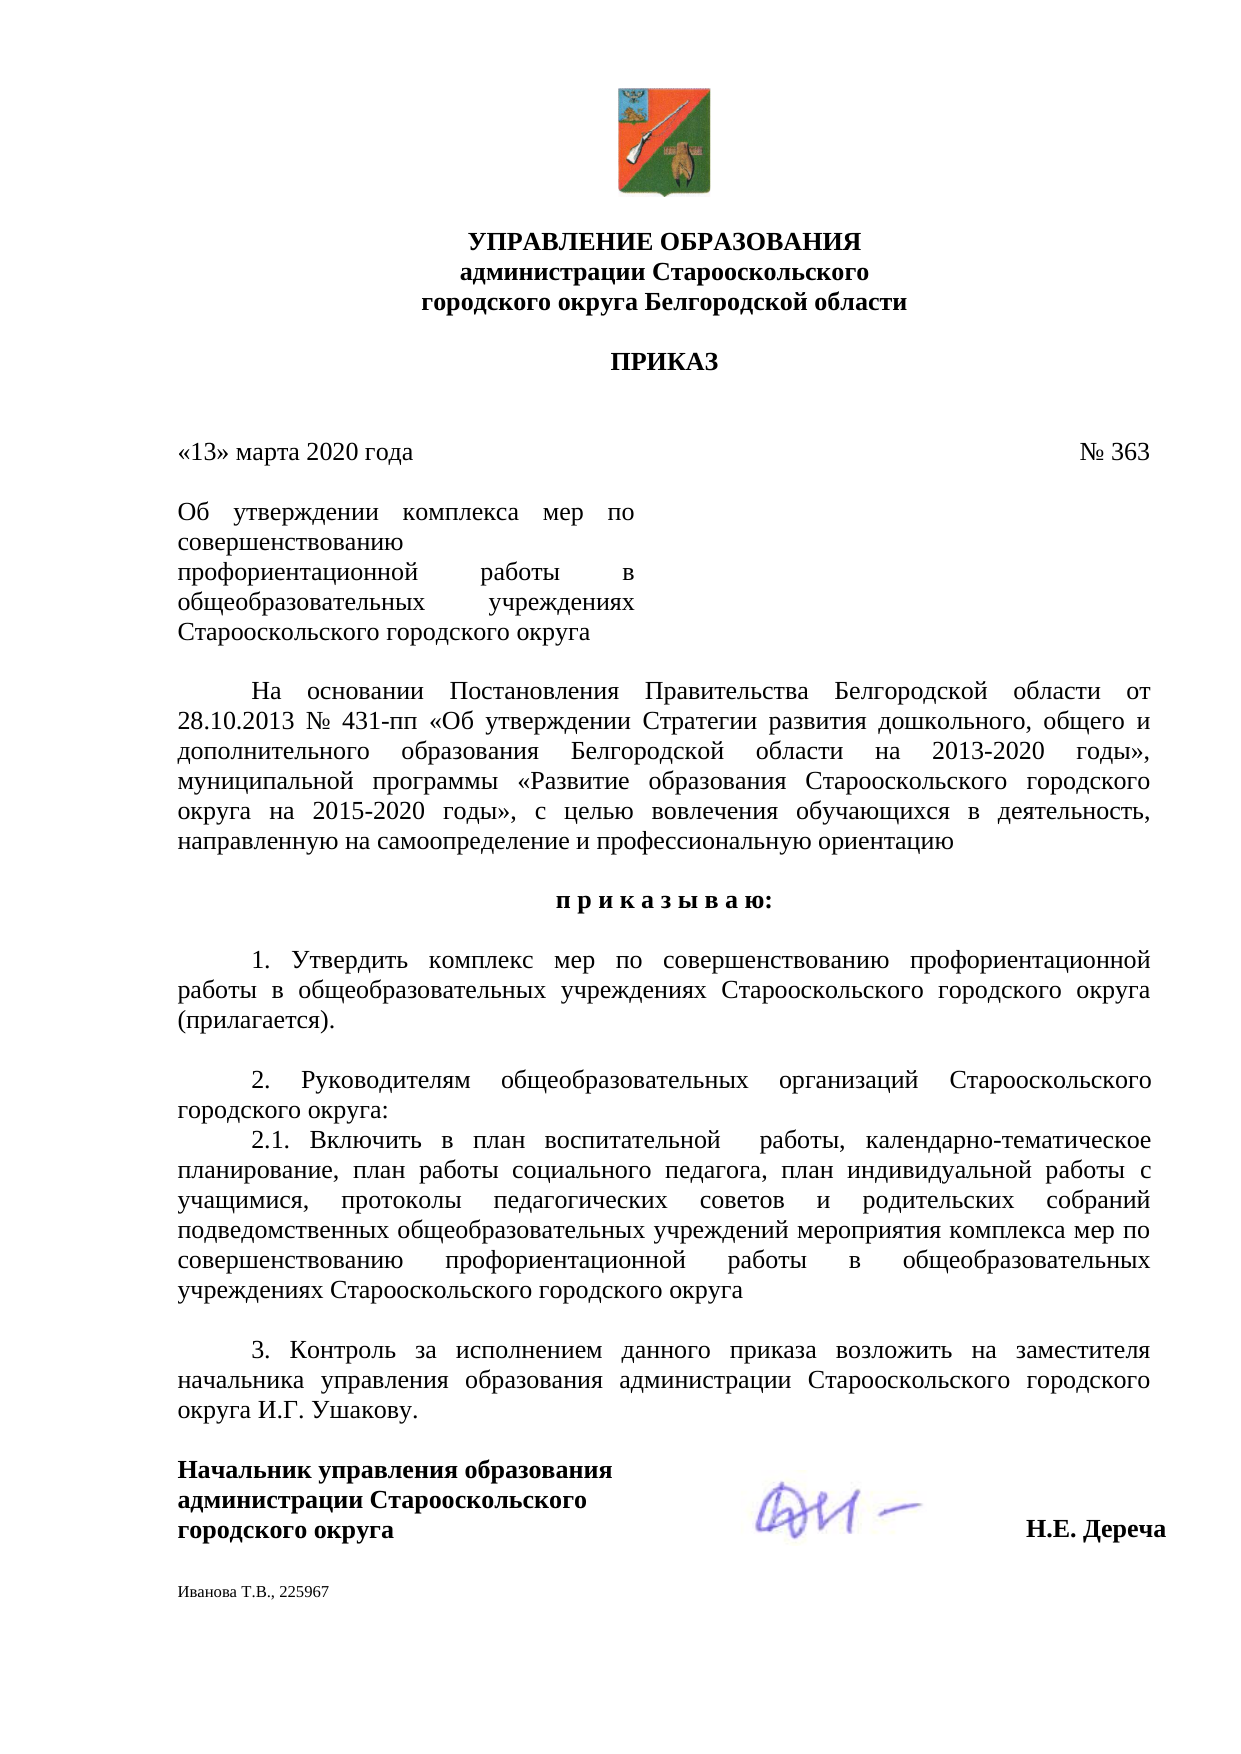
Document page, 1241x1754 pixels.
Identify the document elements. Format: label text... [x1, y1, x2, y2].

table_header [640, 1454, 864, 1544]
text п р и к а з ы в а ю: [177, 884, 1152, 914]
text Об утверждении комплекса мер по совершенствованию профориентационной работы в общеобразовательных учреждениях Старооскольского городского округа [177, 496, 635, 646]
text ПРИКАЗ [177, 346, 1152, 376]
text 2. Руководителям общеобразовательных организаций Старооскольского городского округа: [177, 1064, 1152, 1124]
table_header Н.Е. Дереча [865, 1454, 1167, 1544]
table_header Начальник управления образования администрации Старооскольского городского округа [166, 1454, 640, 1544]
text городского округа Белгородской области [177, 286, 1152, 316]
picture [618, 88, 711, 197]
text УПРАВЛЕНИЕ ОБРАЗОВАНИЯ [177, 226, 1152, 256]
text администрации Старооскольского [177, 256, 1152, 286]
text 1. Утвердить комплекс мер по совершенствованию профориентационной работы в общеобразовательных учреждениях Старооскольского городского округа (прилагается). [177, 944, 1152, 1034]
text На основании Постановления Правительства Белгородской области от 28.10.2013 № 431-пп «Об утверждении Стратегии развития дошкольного, общего и дополнительного образования Белгородской области на 2013-2020 годы», муниципальной программы «Развитие образования Старооскольского городского округа на 2015-2020 годы», с целью вовлечения обучающихся в деятельность, направленную на самоопределение и профессиональную ориентацию [177, 675, 1152, 855]
text 3. Контроль за исполнением данного приказа возложить на заместителя начальника управления образования администрации Старооскольского городского округа И.Г. Ушакову. [177, 1334, 1152, 1424]
text 2.1. Включить в план воспитательной работы, календарно-тематическое планирование, план работы социального педагога, план индивидуальной работы с учащимися, протоколы педагогических советов и родительских собраний подведомственных общеобразовательных учреждений мероприятия комплекса мер по совершенствованию профориентационной работы в общеобразовательных учреждениях Старооскольского городского округа [177, 1124, 1152, 1304]
picture [740, 1470, 927, 1546]
text «13» марта 2020 года № 363 [177, 436, 1152, 466]
text Иванова Т.В., 225967 [177, 1582, 1152, 1601]
